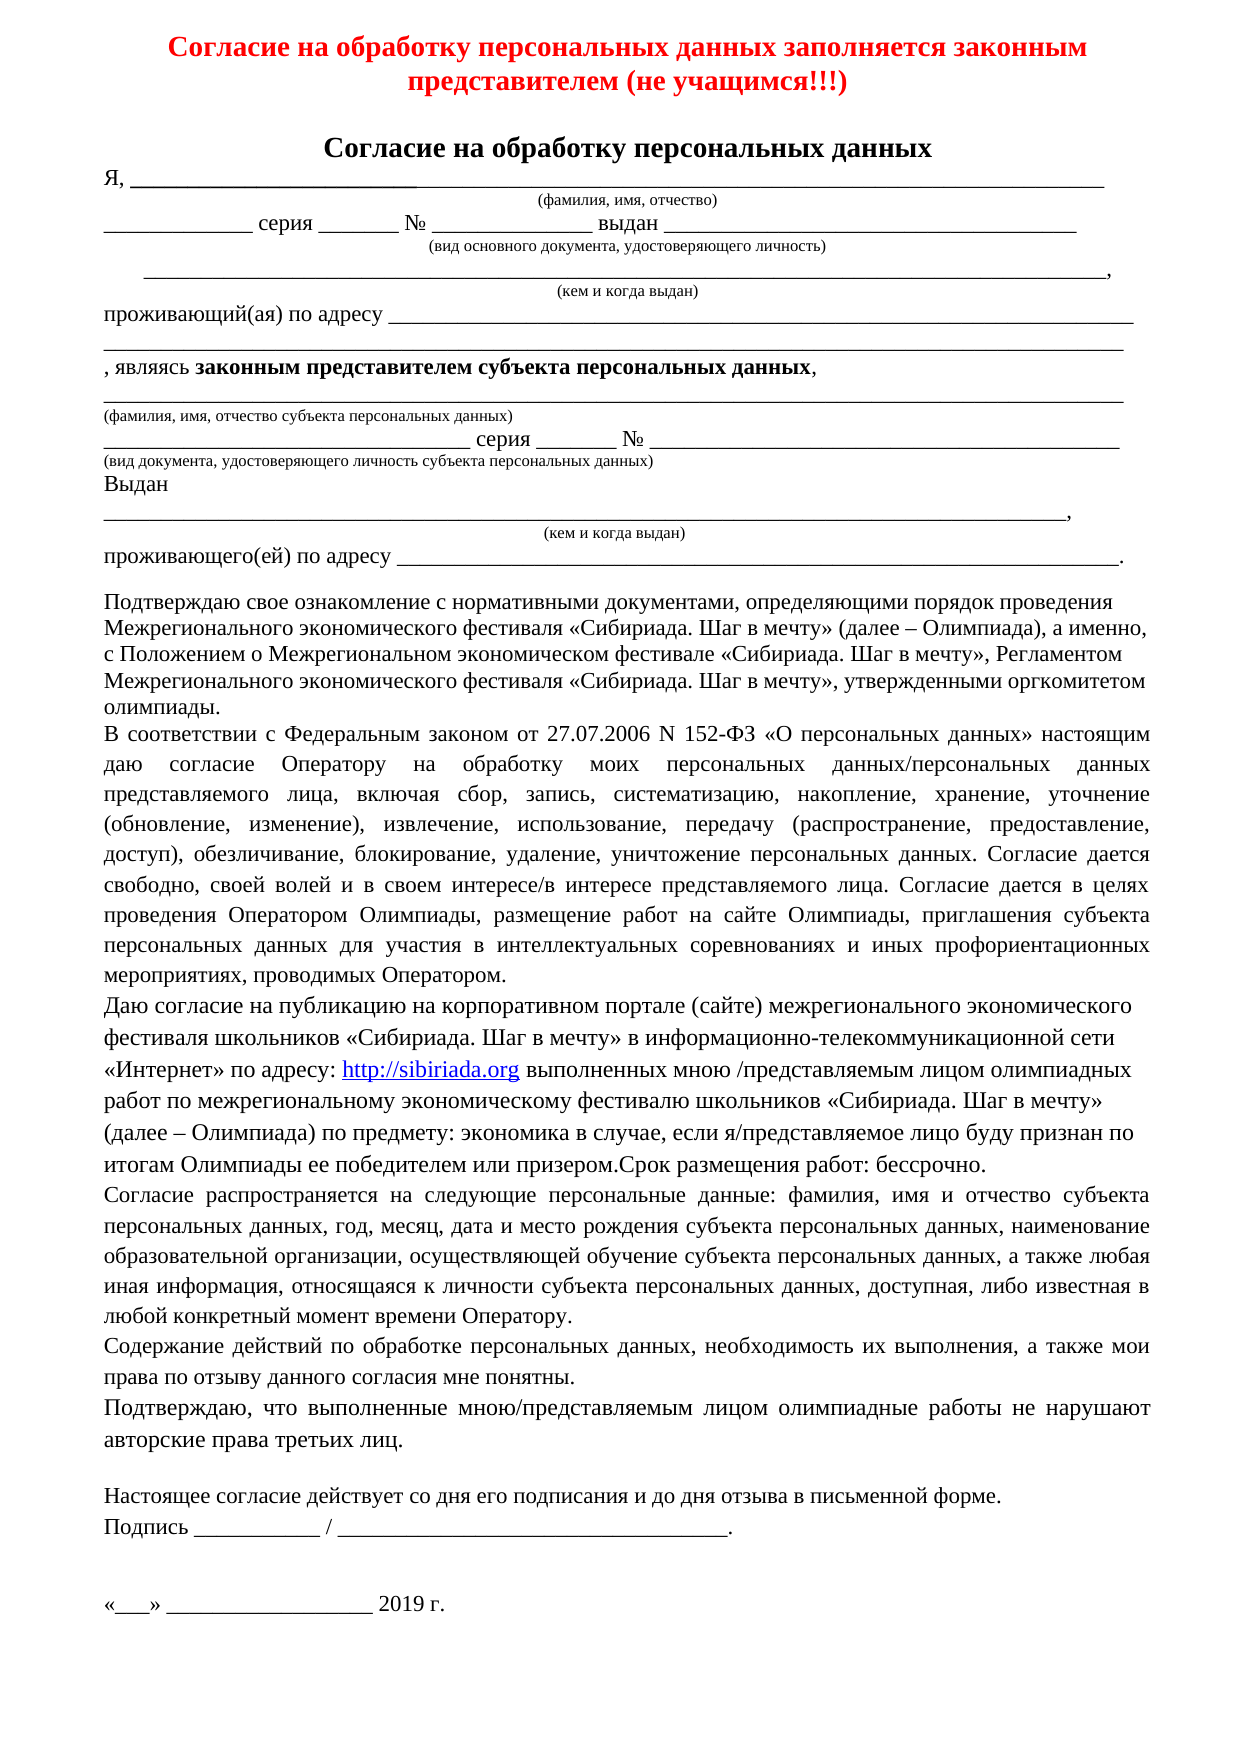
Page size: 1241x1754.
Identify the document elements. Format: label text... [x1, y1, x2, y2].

text Даю согласие на публикацию на корпоративном портале (сайте) межрегионального экономического фестиваля школьников «Сибириада. Шаг в мечту» в информационно-телекоммуникационной сети «Интернет» по адресу: http://sibiriada.org выполненных мною /представляемым лицом олимпиадных работ по межрегиональному экономическому фестивалю школьников «Сибириада. Шаг в мечту» (далее – Олимпиада) по предмету: экономика в случае, если я/представляемое лицо буду признан по итогам Олимпиады ее победителем или призером.Срок размещения работ: бессрочно. [103, 991, 1152, 1177]
text Подтверждаю, что выполненные мною/представляемым лицом олимпиадные работы не нарушают авторские права третьих лиц. [103, 1393, 1152, 1452]
text _____________ серия _______ № ______________ выдан ____________________________________ [103, 209, 1152, 236]
text Содержание действий по обработке персональных данных, необходимость их выполнения, а также мои права по отзыву данного согласия мне понятны. [103, 1332, 1152, 1389]
text Согласие распространяется на следующие персональные данные: фамилия, имя и отчество субъекта персональных данных, год, месяц, дата и место рождения субъекта персональных данных, наименование образовательной организации, осуществляющей обучение субъекта персональных данных, а также любая иная информация, относящаяся к личности субъекта персональных данных, доступная, либо известная в любой конкретный момент времени Оператору. [103, 1181, 1152, 1329]
text Я, _____________________________________________________________________________________ [103, 164, 1152, 190]
text (фамилия, имя, отчество) [103, 190, 1152, 209]
text проживающий(ая) по адресу _________________________________________________________________ [103, 300, 1152, 327]
table_header _________________________________________________________________________________________, являясь законным представителем субъекта персональных данных, _________________________________________________________________________________________ (фамилия, имя, отчество субъекта персональных данных) ________________________________ серия _______ № _________________________________________ (вид документа, удостоверяющего личность субъекта персональных данных) Выдан ____________________________________________________________________________________, (кем и когда выдан) проживающего(ей) по адресу _______________________________________________________________. [92, 327, 1137, 588]
text Согласие на обработку персональных данных [103, 130, 1152, 164]
text Подтверждаю свое ознакомление с нормативными документами, определяющими порядок проведения Межрегионального экономического фестиваля «Сибириада. Шаг в мечту» (далее – Олимпиада), а именно, с Положением о Межрегиональном экономическом фестивале «Сибириада. Шаг в мечту», Регламентом Межрегионального экономического фестиваля «Сибириада. Шаг в мечту», утвержденными оргкомитетом олимпиады. [103, 588, 1152, 719]
text В соответствии с Федеральным законом от 27.07.2006 N 152-ФЗ «О персональных данных» настоящим даю согласие Оператору на обработку моих персональных данных/персональных данных представляемого лица, включая сбор, запись, систематизацию, накопление, хранение, уточнение (обновление, изменение), извлечение, использование, передачу (распространение, предоставление, доступ), обезличивание, блокирование, удаление, уничтожение персональных данных. Согласие дается свободно, своей волей и в своем интересе/в интересе представляемого лица. Согласие дается в целях проведения Оператором Олимпиады, размещение работ на сайте Олимпиады, приглашения субъекта персональных данных для участия в интеллектуальных соревнованиях и иных профориентационных мероприятиях, проводимых Оператором. [103, 719, 1152, 988]
text Согласие на обработку персональных данных заполняется законным представителем (не учащимся!!!) [103, 29, 1152, 97]
text Подпись ___________ / __________________________________. [103, 1513, 1152, 1539]
text «___» __________________ 2019 г. [103, 1590, 1152, 1617]
text ____________________________________________________________________________________, [103, 255, 1152, 281]
text (кем и когда выдан) [103, 281, 1152, 300]
text Настоящее согласие действует со дня его подписания и до дня отзыва в письменной форме. [103, 1483, 1152, 1509]
text (вид основного документа, удостоверяющего личность) [103, 236, 1152, 255]
